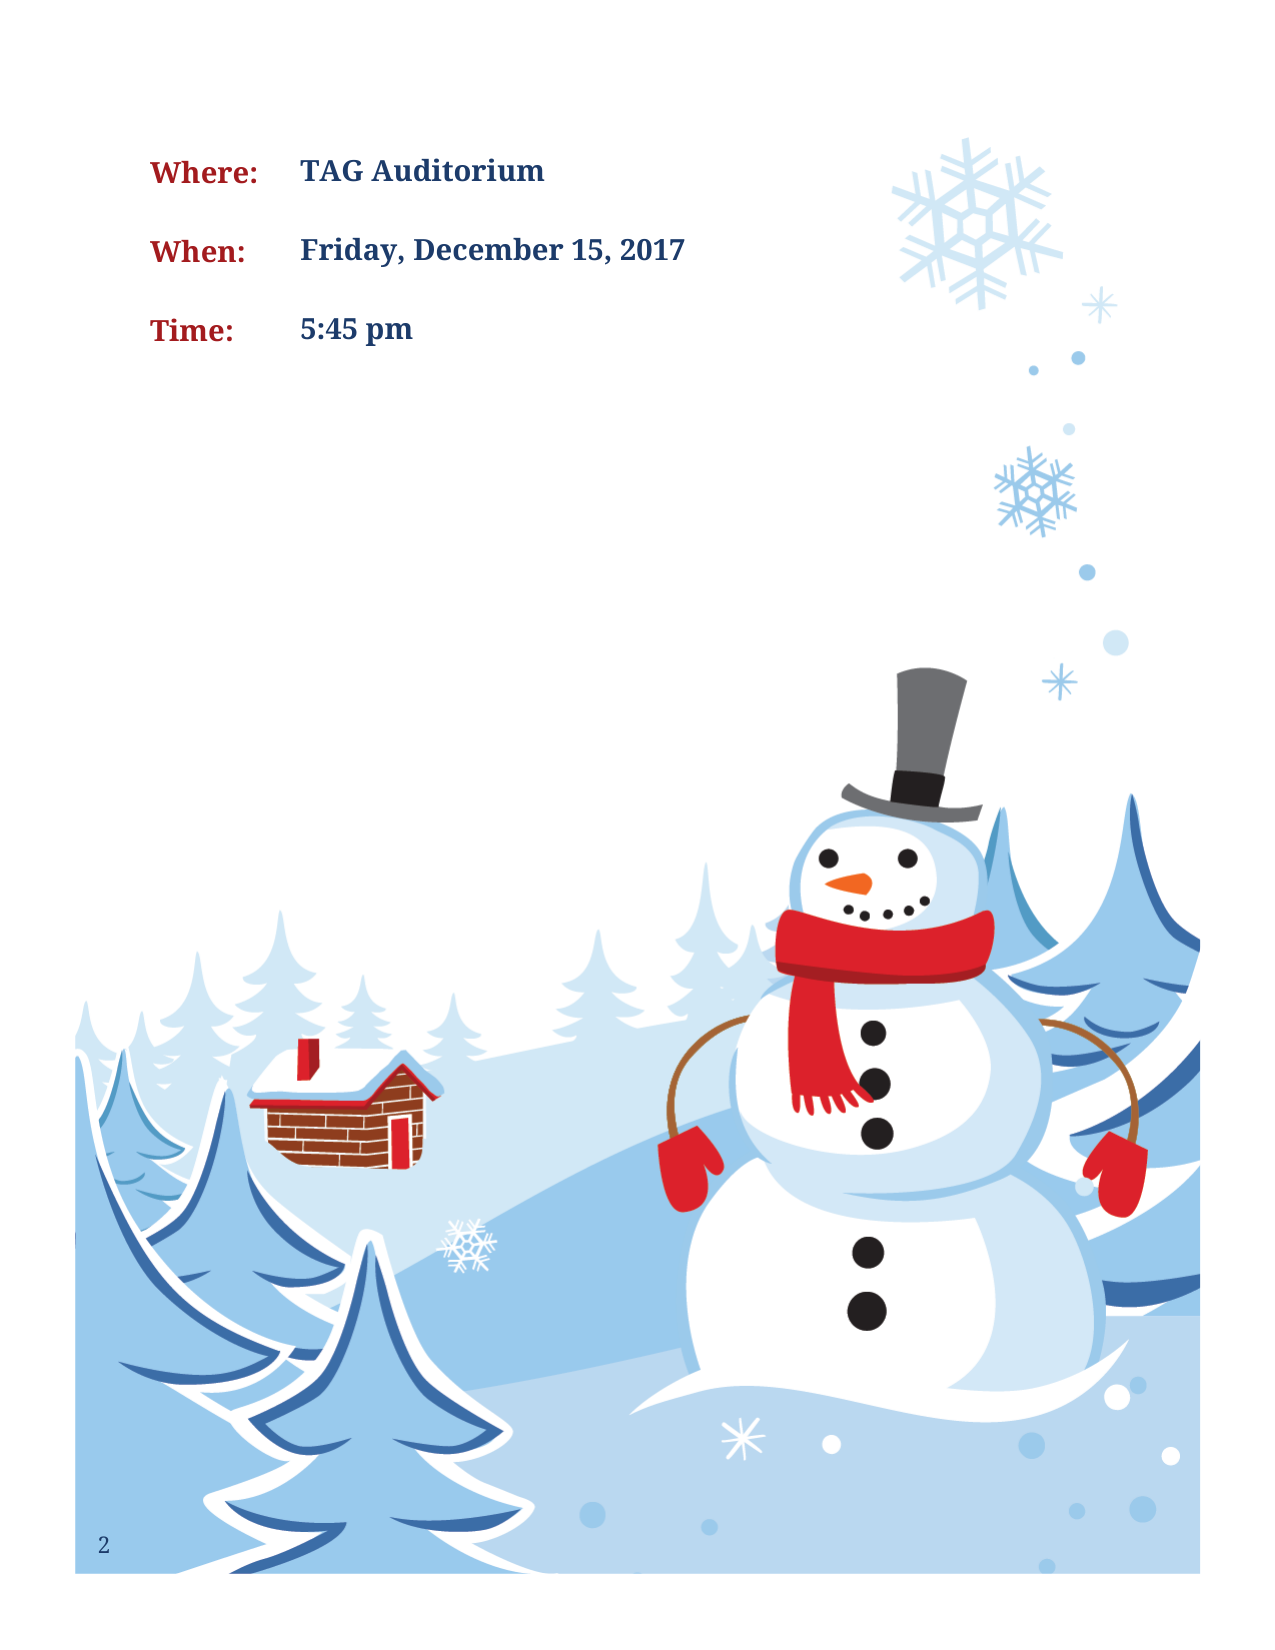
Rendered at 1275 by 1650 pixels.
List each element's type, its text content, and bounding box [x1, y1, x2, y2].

table_cell : [150, 309, 300, 388]
table_cell 5:45 pm [300, 309, 825, 388]
picture [75, 75, 1200, 1575]
table_header TAG Auditorium [300, 150, 825, 229]
table_cell : [150, 229, 300, 308]
table_cell Friday, December 15, 2017 [300, 229, 825, 308]
table_header : [150, 150, 300, 229]
